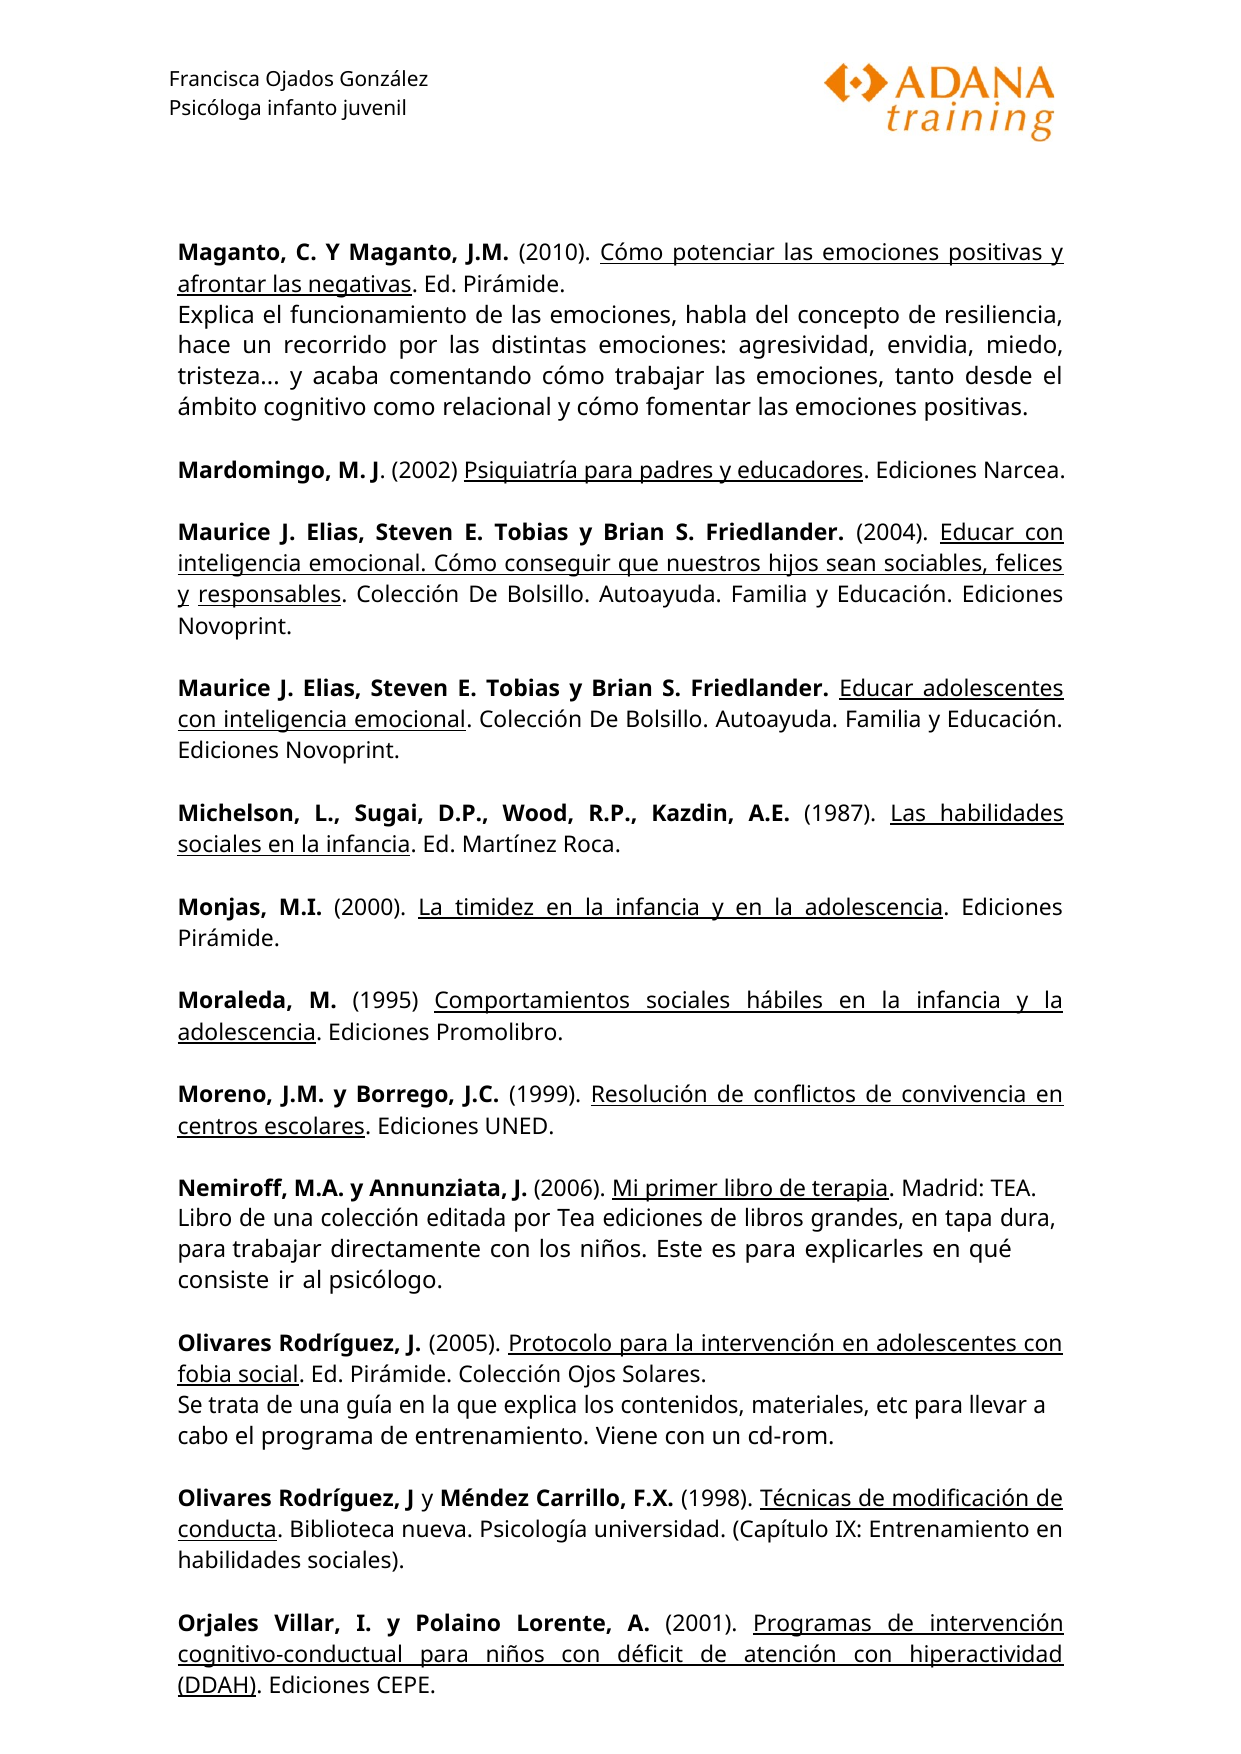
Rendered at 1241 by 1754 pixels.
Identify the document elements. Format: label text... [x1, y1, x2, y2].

text Moreno, J.M. y Borrego, J.C. (1999). Resolución de conflictos de convivencia en centros escolares. Ediciones UNED. [177, 1078, 1063, 1141]
text Maurice J. Elias, Steven E. Tobias y Brian S. Friedlander. (2004). Educar con inteligencia emocional. Cómo conseguir que nuestros hijos sean sociables, felices y responsables. Colección De Bolsillo. Autoayuda. Familia y Educación. Ediciones Novoprint. [177, 516, 1064, 574]
text Maurice J. Elias, Steven E. Tobias y Brian S. Friedlander. (2004). Educar con inteligencia emocional. Cómo conseguir que nuestros hijos sean sociables, felices y responsables. Colección De Bolsillo. Autoayuda. Familia y Educación. Ediciones Novoprint. [177, 575, 1064, 641]
text Olivares Rodríguez, J. (2005). Protocolo para la intervención en adolescentes con fobia social. Ed. Pirámide. Colección Ojos Solares. [177, 1327, 1063, 1389]
text Maurice J. Elias, Steven E. Tobias y Brian S. Friedlander. Educar adolescentes con inteligencia emocional. Colección De Bolsillo. Autoayuda. Familia y Educación. Ediciones Novoprint. [177, 672, 1064, 766]
text Orjales Villar, I. y Polaino Lorente, A. (2001). Programas de intervención cognitivo-conductual para niños con déficit de atención con hiperactividad (DDAH). Ediciones CEPE. [177, 1606, 1064, 1664]
text Michelson, L., Sugai, D.P., Wood, R.P., Kazdin, A.E. (1987). Las habilidades sociales en la infancia. Ed. Martínez Roca. [177, 797, 1064, 859]
text Monjas, M.I. (2000). La timidez en la infancia y en la adolescencia. Ediciones Pirámide. [177, 891, 1064, 953]
subtitle Explica el funcionamiento de las emociones, habla del concepto de resiliencia, hace un recorrido por las distintas emociones: agresividad, envidia, miedo, tristeza... y acaba comentando cómo trabajar las emociones, tanto desde el ámbito cognitivo como relacional y cómo fomentar las emociones positivas. [177, 299, 1063, 423]
text Nemiroff, M.A. y Annunziata, J. (2006). Mi primer libro de terapia. Madrid: TEA. Libro de una colección editada por Tea ediciones de libros grandes, en tapa dura, para trabajar directamente con los niños. Este es para explicarles en qué consiste ir al psicólogo. [177, 1172, 1064, 1296]
picture [823, 62, 1055, 142]
text Orjales Villar, I. y Polaino Lorente, A. (2001). Programas de intervención cognitivo-conductual para niños con déficit de atención con hiperactividad (DDAH). Ediciones CEPE. [177, 1665, 1064, 1700]
text Maganto, C. Y Maganto, J.M. (2010). Cómo potenciar las emociones positivas y afrontar las negativas. Ed. Pirámide. [177, 236, 1063, 299]
text Mardomingo, M. J. (2002) Psiquiatría para padres y educadores. Ediciones Narcea. [177, 453, 1076, 485]
text Olivares Rodríguez, J y Méndez Carrillo, F.X. (1998). Técnicas de modificación de conducta. Biblioteca nueva. Psicología universidad. (Capítulo IX: Entrenamiento en habilidades sociales). [177, 1482, 1064, 1576]
text Moraleda, M. (1995) Comportamientos sociales hábiles en la infancia y la adolescencia. Ediciones Promolibro. [177, 984, 1063, 1047]
subtitle Se trata de una guía en la que explica los contenidos, materiales, etc para llevar a cabo el programa de entrenamiento. Viene con un cd-rom. [177, 1389, 1064, 1451]
